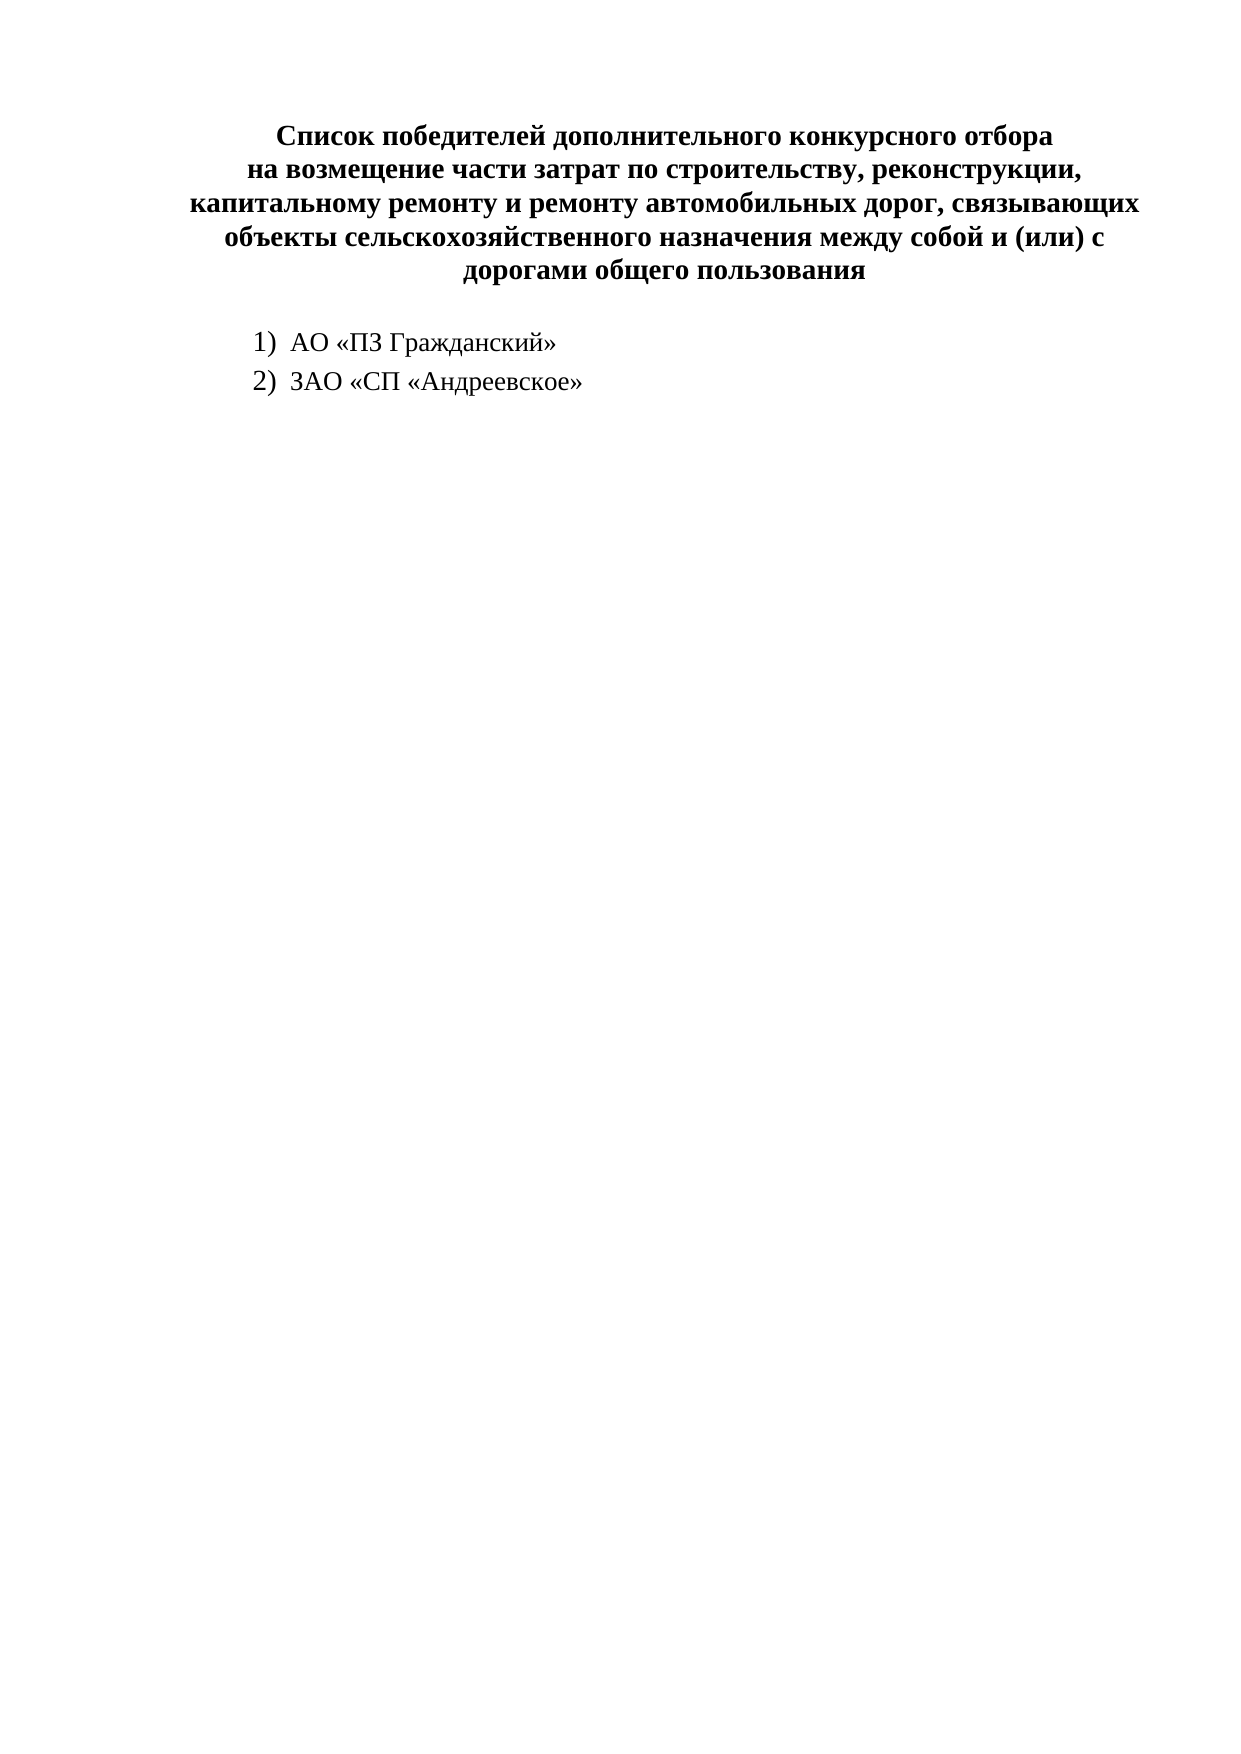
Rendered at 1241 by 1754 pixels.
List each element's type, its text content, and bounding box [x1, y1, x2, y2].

list ЗАО «СП «Андреевское» [252, 363, 1152, 396]
text Список победителей дополнительного конкурсного отбора [177, 118, 1152, 152]
list АО «ПЗ Гражданский» [252, 324, 1152, 358]
text на возмещение части затрат по строительству, реконструкции, капитальному ремонту и ремонту автомобильных дорог, связывающих объекты сельскохозяйственного назначения между собой и (или) с дорогами общего пользования [177, 152, 1152, 286]
